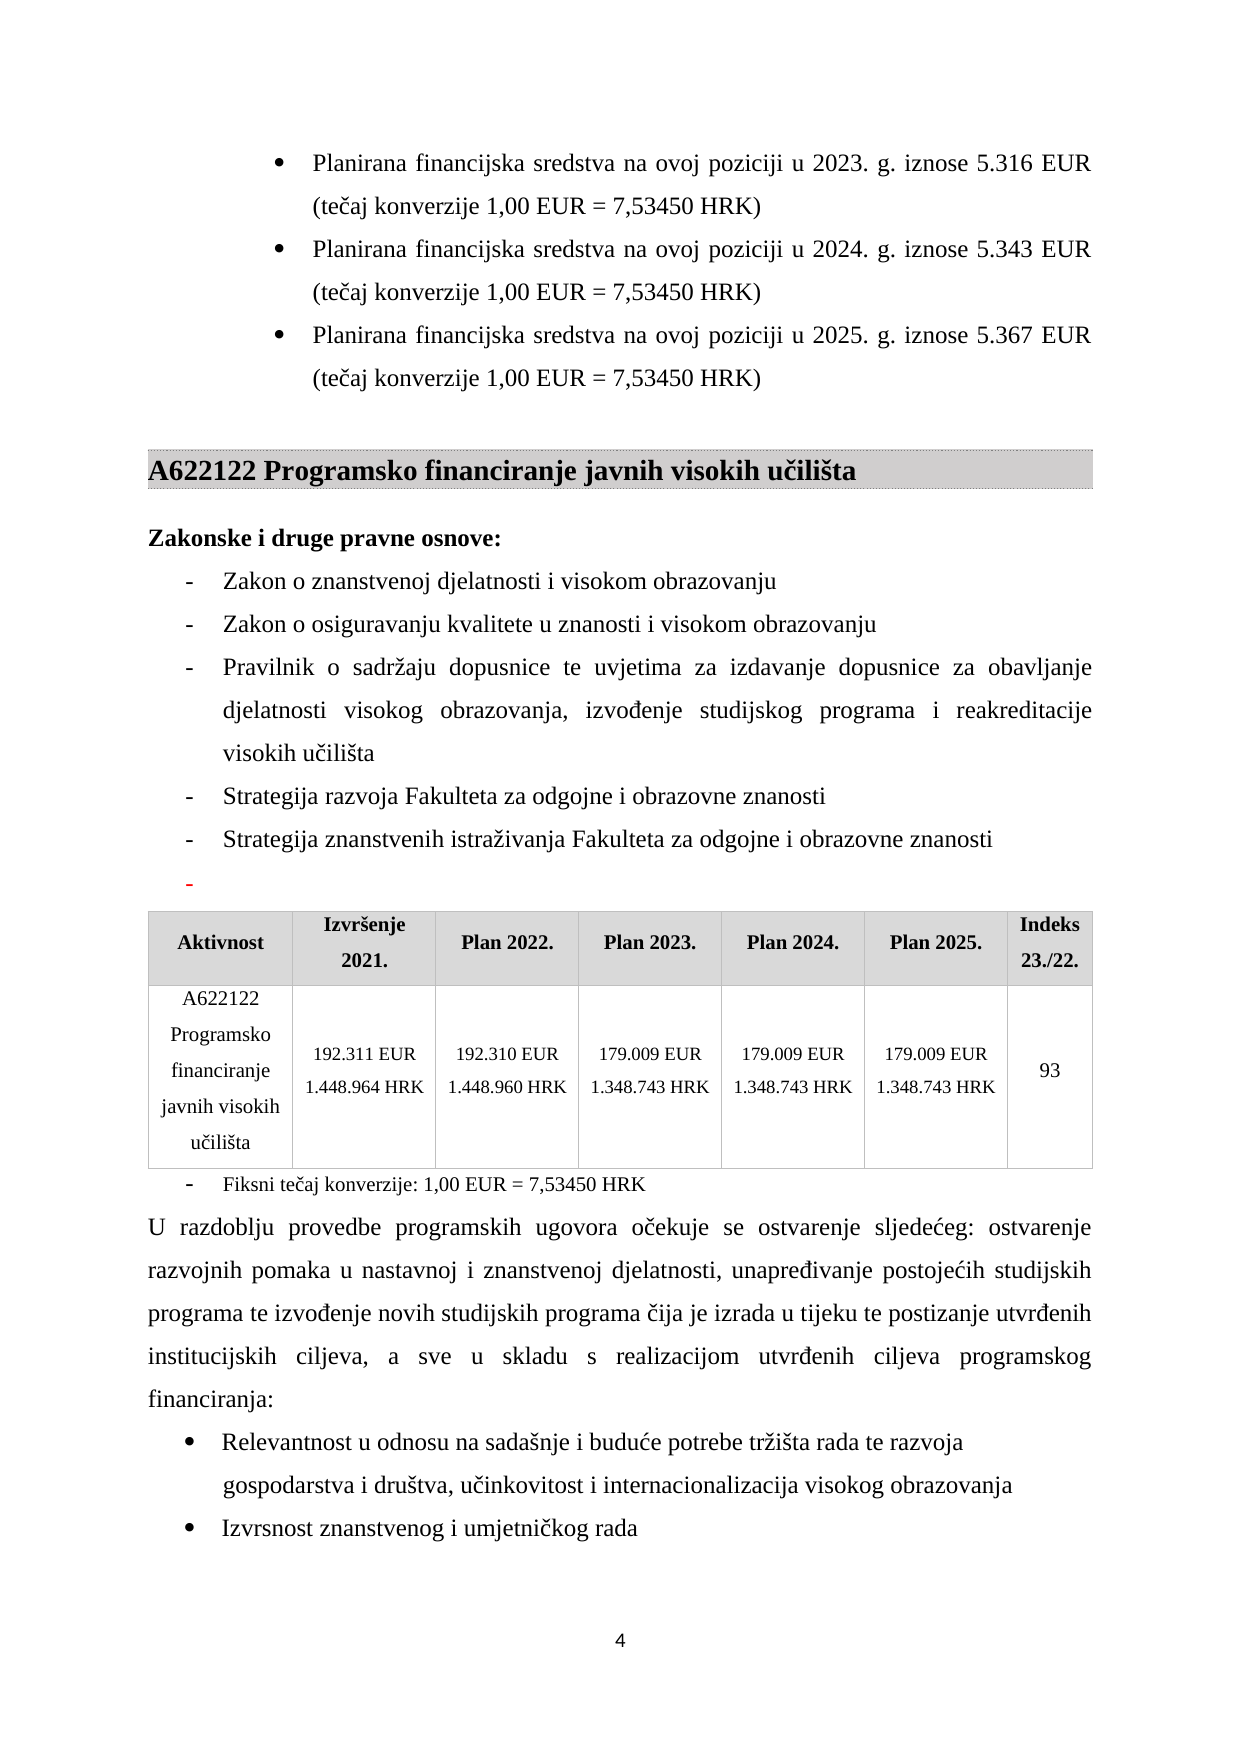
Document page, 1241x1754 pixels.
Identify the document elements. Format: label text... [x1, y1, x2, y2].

list Fiksni tečaj konverzije: 1,00 EUR = 7,53450 HRK [185, 1169, 1093, 1197]
table_header Plan 2023. [579, 912, 721, 985]
table_header Aktivnost [149, 912, 292, 985]
list Relevantnost u odnosu na sadašnje i buduće potrebe tržišta rada te razvoja gospodarstva i društva, učinkovitost i internacionalizacija visokog obrazovanja [185, 1427, 1093, 1499]
list Planirana financijska sredstva na ovoj poziciji u 2024. g. iznose 5.343 EUR (tečaj konverzije 1,00 EUR = 7,53450 HRK) [275, 234, 1093, 306]
text Zakonske i druge pravne osnove: [148, 523, 1093, 551]
text U razdoblju provedbe programskih ugovora očekuje se ostvarenje sljedećeg: ostvarenje razvojnih pomaka u nastavnoj i znanstvenoj djelatnosti, unapređivanje postojećih studijskih programa te izvođenje novih studijskih programa čija je izrada u tijeku te postizanje utvrđenih institucijskih ciljeva, a sve u skladu s realizacijom utvrđenih ciljeva programskog financiranja: [148, 1212, 1093, 1413]
table_header Izvršenje 2021. [293, 912, 435, 985]
list Strategija razvoja Fakulteta za odgojne i obrazovne znanosti [185, 781, 1093, 810]
table_cell 179.009 EUR 1.348.743 HRK [722, 986, 864, 1167]
table_header Plan 2025. [865, 912, 1007, 985]
list Pravilnik o sadržaju dopusnice te uvjetima za izdavanje dopusnice za obavljanje djelatnosti visokog obrazovanja, izvođenje studijskog programa i reakreditacije visokih učilišta [185, 652, 1093, 767]
table_cell 179.009 EUR 1.348.743 HRK [579, 986, 721, 1167]
list Planirana financijska sredstva na ovoj poziciji u 2025. g. iznose 5.367 EUR (tečaj konverzije 1,00 EUR = 7,53450 HRK) [275, 320, 1093, 392]
list Strategija znanstvenih istraživanja Fakulteta za odgojne i obrazovne znanosti [185, 824, 1093, 853]
table_cell 192.311 EUR 1.448.964 HRK [293, 986, 435, 1167]
table_cell 192.310 EUR 1.448.960 HRK [436, 986, 578, 1167]
list Planirana financijska sredstva na ovoj poziciji u 2023. g. iznose 5.316 EUR (tečaj konverzije 1,00 EUR = 7,53450 HRK) [275, 148, 1093, 219]
text A622122 Programsko financiranje javnih visokih učilišta [148, 449, 1093, 489]
table_header Indeks 23./22. [1008, 912, 1092, 985]
list Zakon o znanstvenoj djelatnosti i visokom obrazovanju [185, 566, 1093, 594]
list Izvrsnost znanstvenog i umjetničkog rada [185, 1513, 1093, 1542]
table_header Plan 2022. [436, 912, 578, 985]
table_cell 93 [1008, 986, 1092, 1167]
table_cell 179.009 EUR 1.348.743 HRK [865, 986, 1007, 1167]
list Zakon o osiguravanju kvalitete u znanosti i visokom obrazovanju [185, 609, 1093, 638]
table_header Plan 2024. [722, 912, 864, 985]
table_cell A622122 Programsko financiranje javnih visokih učilišta [149, 986, 292, 1167]
